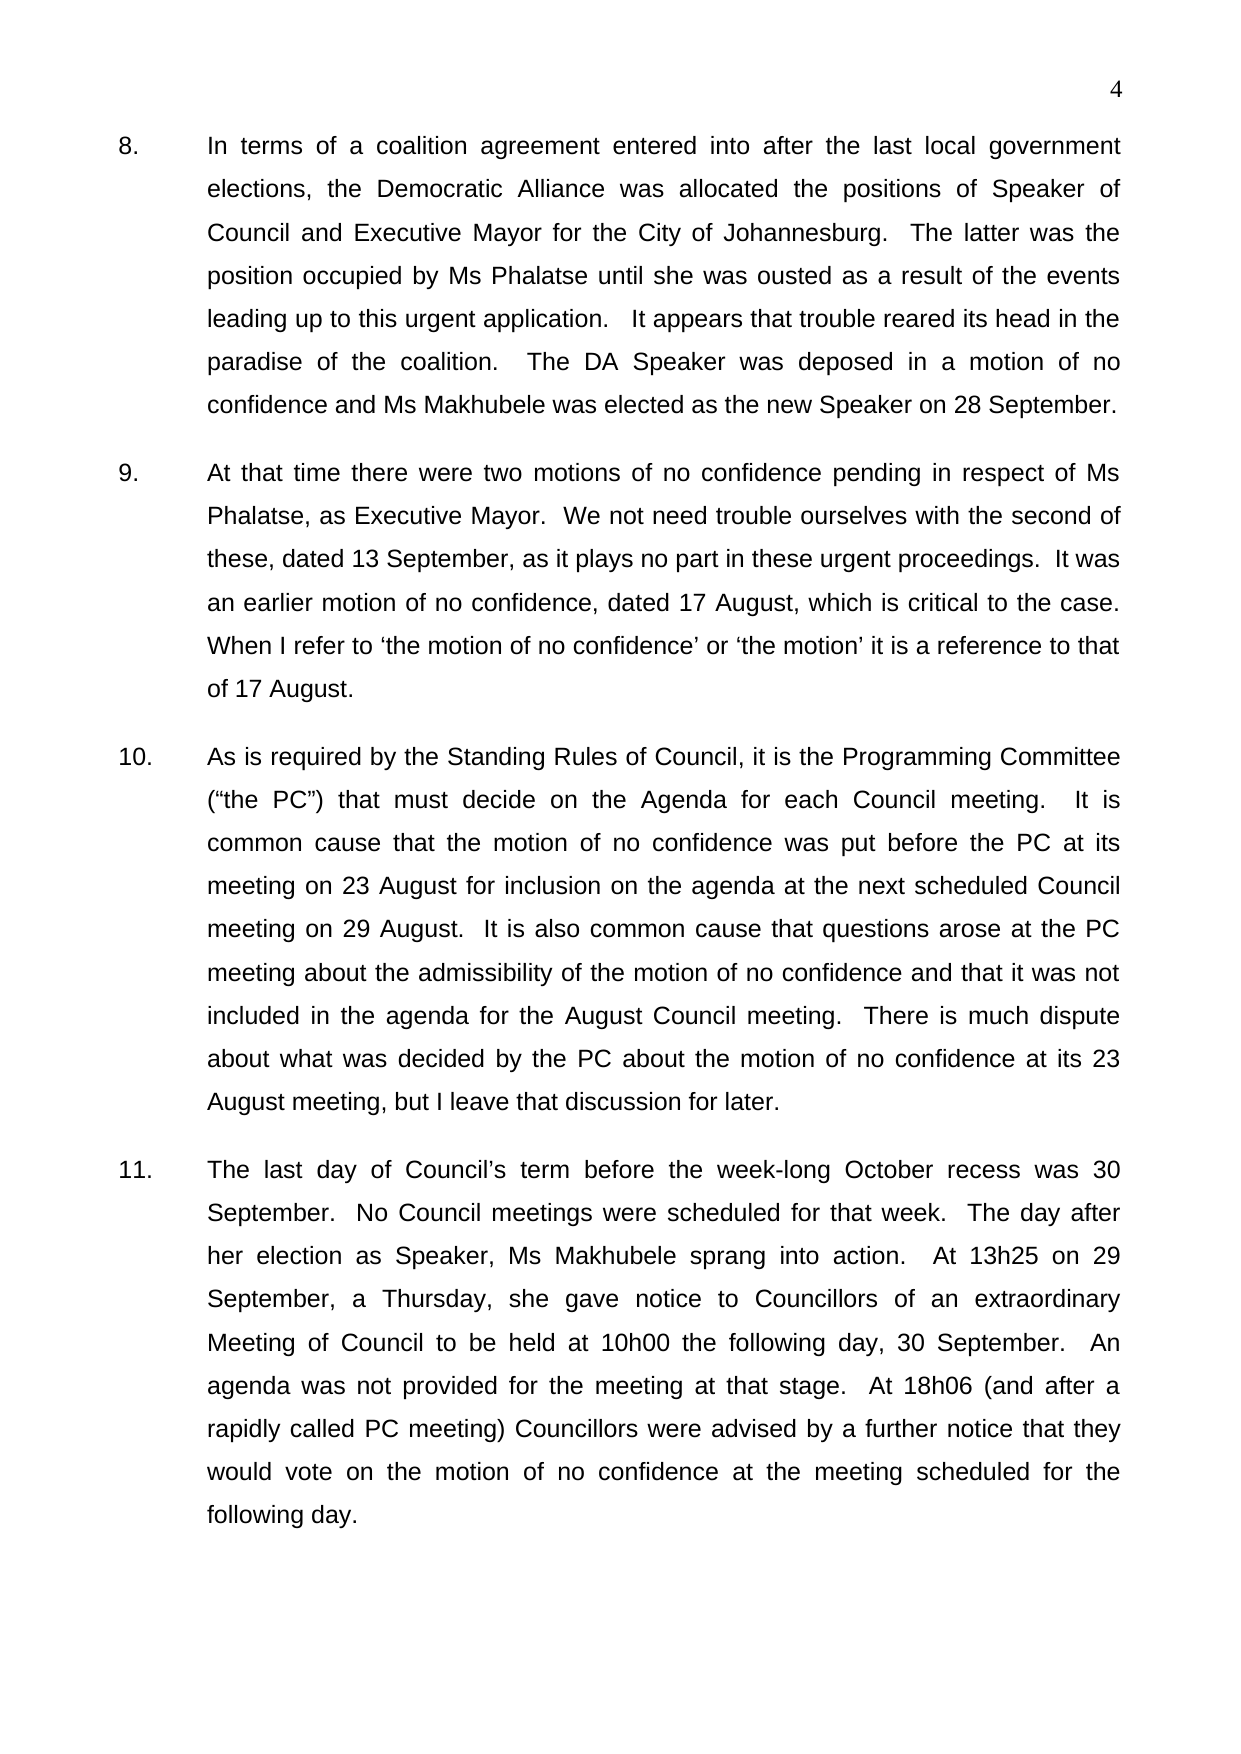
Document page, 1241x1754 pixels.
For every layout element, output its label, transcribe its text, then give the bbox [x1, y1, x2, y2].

text 8. In terms of a coalition agreement entered into after the last local government elections, the Democratic Alliance was allocated the positions of Speaker of Council and Executive Mayor for the City of Johannesburg. The latter was the position occupied by Ms Phalatse until she was ousted as a result of the events leading up to this urgent application. It appears that trouble reared its head in the paradise of the coalition. The DA Speaker was deposed in a motion of no confidence and Ms Makhubele was elected as the new Speaker on 28 September. [118, 131, 1122, 419]
text 10. As is required by the Standing Rules of Council, it is the Programming Committee (“the PC”) that must decide on the Agenda for each Council meeting. It is common cause that the motion of no confidence was put before the PC at its meeting on 23 August for inclusion on the agenda at the next scheduled Council meeting on 29 August. It is also common cause that questions arose at the PC meeting about the admissibility of the motion of no confidence and that it was not included in the agenda for the August Council meeting. There is much dispute about what was decided by the PC about the motion of no confidence at its 23 August meeting, but I leave that discussion for later. [118, 742, 1122, 1116]
text 11. The last day of Council’s term before the week-long October recess was 30 September. No Council meetings were scheduled for that week. The day after her election as Speaker, Ms Makhubele sprang into action. At 13h25 on 29 September, a Thursday, she gave notice to Councillors of an extraordinary Meeting of Council to be held at 10h00 the following day, 30 September. An agenda was not provided for the meeting at that stage. At 18h06 (and after a rapidly called PC meeting) Councillors were advised by a further notice that they would vote on the motion of no confidence at the meeting scheduled for the following day. [118, 1155, 1122, 1529]
text 9. At that time there were two motions of no confidence pending in respect of Ms Phalatse, as Executive Mayor. We not need trouble ourselves with the second of these, dated 13 September, as it plays no part in these urgent proceedings. It was an earlier motion of no confidence, dated 17 August, which is critical to the case. When I refer to ‘the motion of no confidence’ or ‘the motion’ it is a reference to that of 17 August. [118, 458, 1122, 703]
